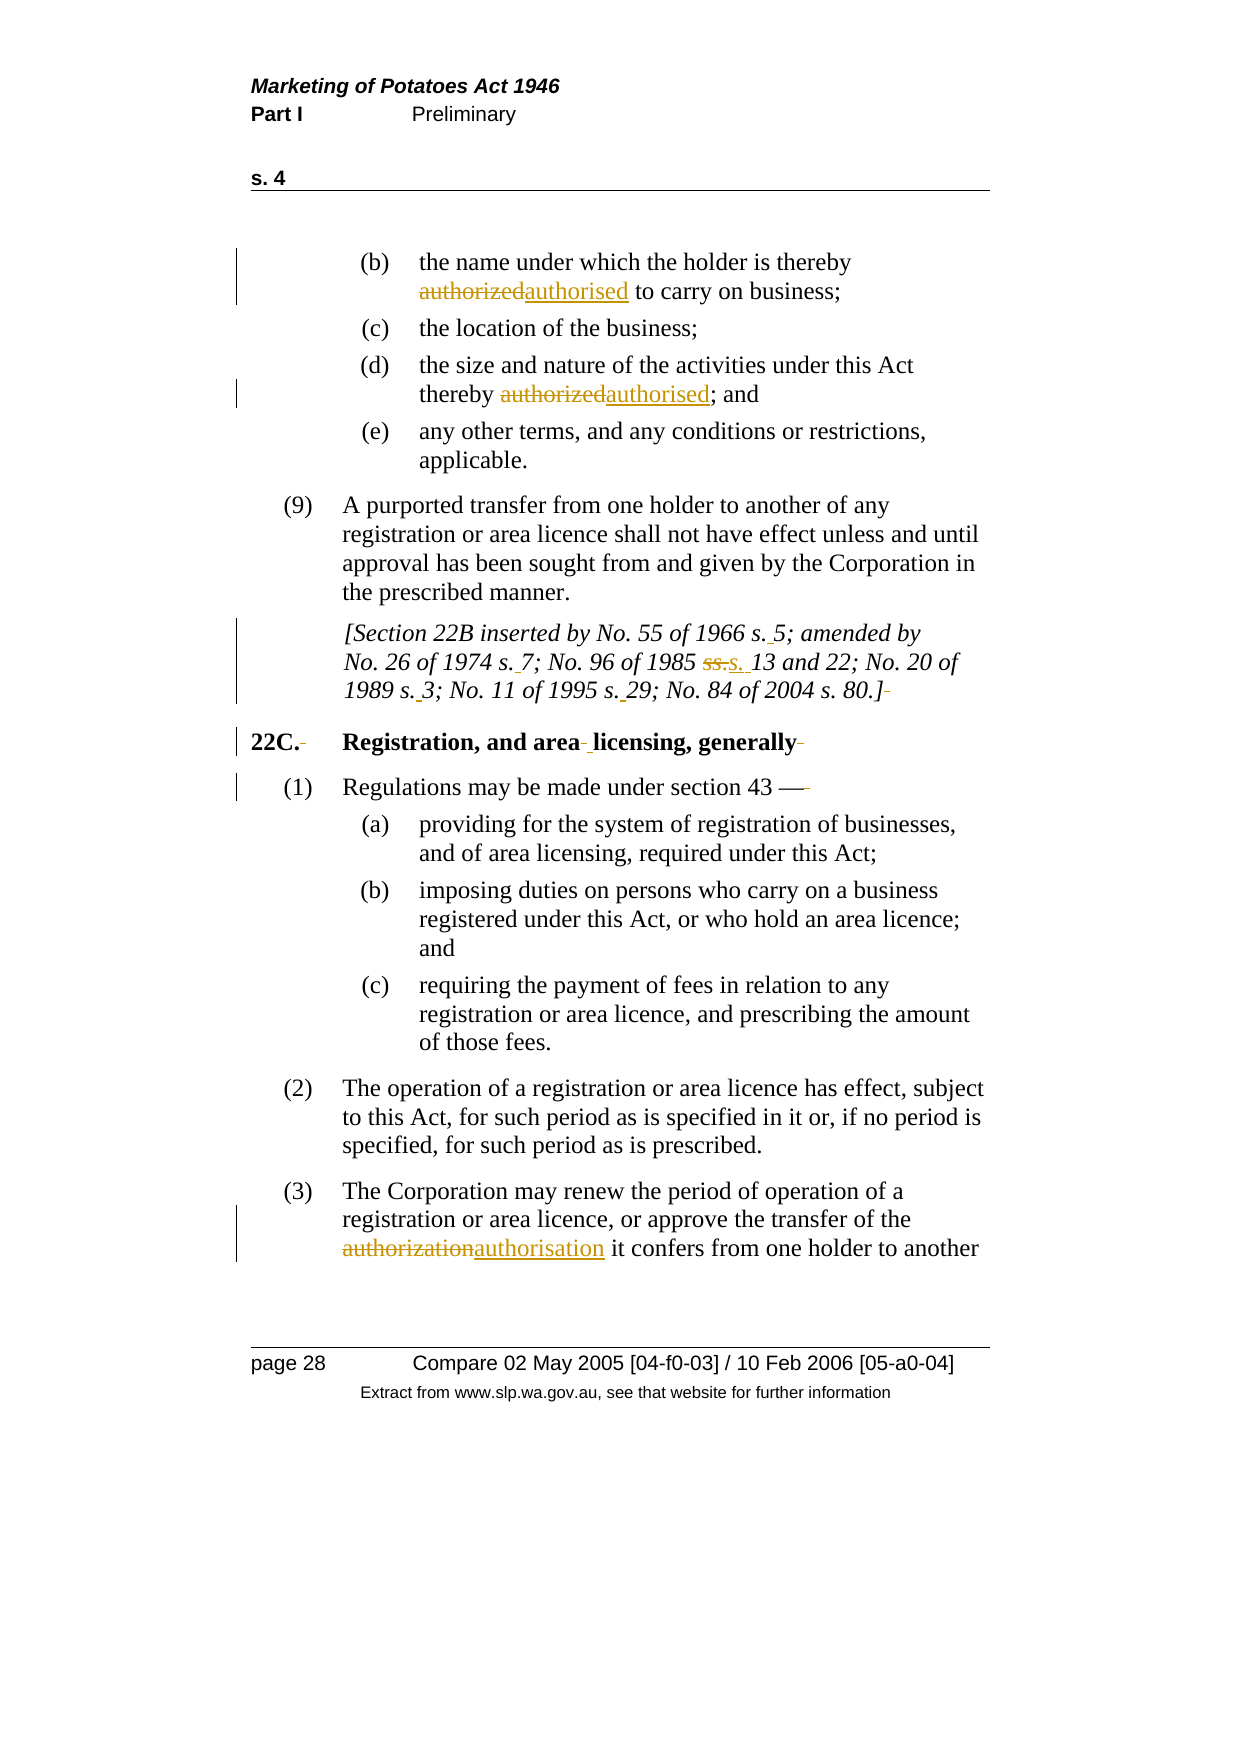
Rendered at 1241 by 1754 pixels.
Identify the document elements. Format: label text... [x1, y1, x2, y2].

text (c) requiring the payment of fees in relation to any registration or area licence, and prescribing the amount of those fees. [251, 970, 990, 1056]
text [Section 22B inserted by No. 55 of 1966 s.5; amended by No. 26 of 1974 s.7; No. 96 of 1985 13 and 22; No. 20 of 1989 s.3; No. 11 of 1995 s.29; No. 84 of 2004 s. 80.] [251, 618, 990, 704]
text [251, 1176, 990, 1262]
text (9) A purported transfer from one holder to another of any registration or area licence shall not have effect unless and until approval has been sought from and given by the Corporation in the prescribed manner. [251, 490, 990, 605]
text (d) the size and nature of the activities under this Act thereby ; and [251, 350, 990, 408]
text (c) the location of the business; [251, 313, 990, 342]
text (e) any other terms, and any conditions or restrictions, applicable. [251, 416, 990, 474]
subtitle 22C. Registration, and arealicensing, generally [251, 727, 990, 756]
text (2) The operation of a registration or area licence has effect, subject to this Act, for such period as is specified in it or, if no period is specified, for such period as is prescribed. [251, 1073, 990, 1159]
text (b) imposing duties on persons who carry on a business registered under this Act, or who hold an area licence; and [251, 875, 990, 962]
text (1) Regulations may be made under section 43 — [251, 772, 990, 801]
text (b) the name under which the holder is thereby to carry on business; [251, 247, 990, 305]
text (a) providing for the system of registration of businesses, and of area licensing, required under this Act; [251, 809, 990, 867]
